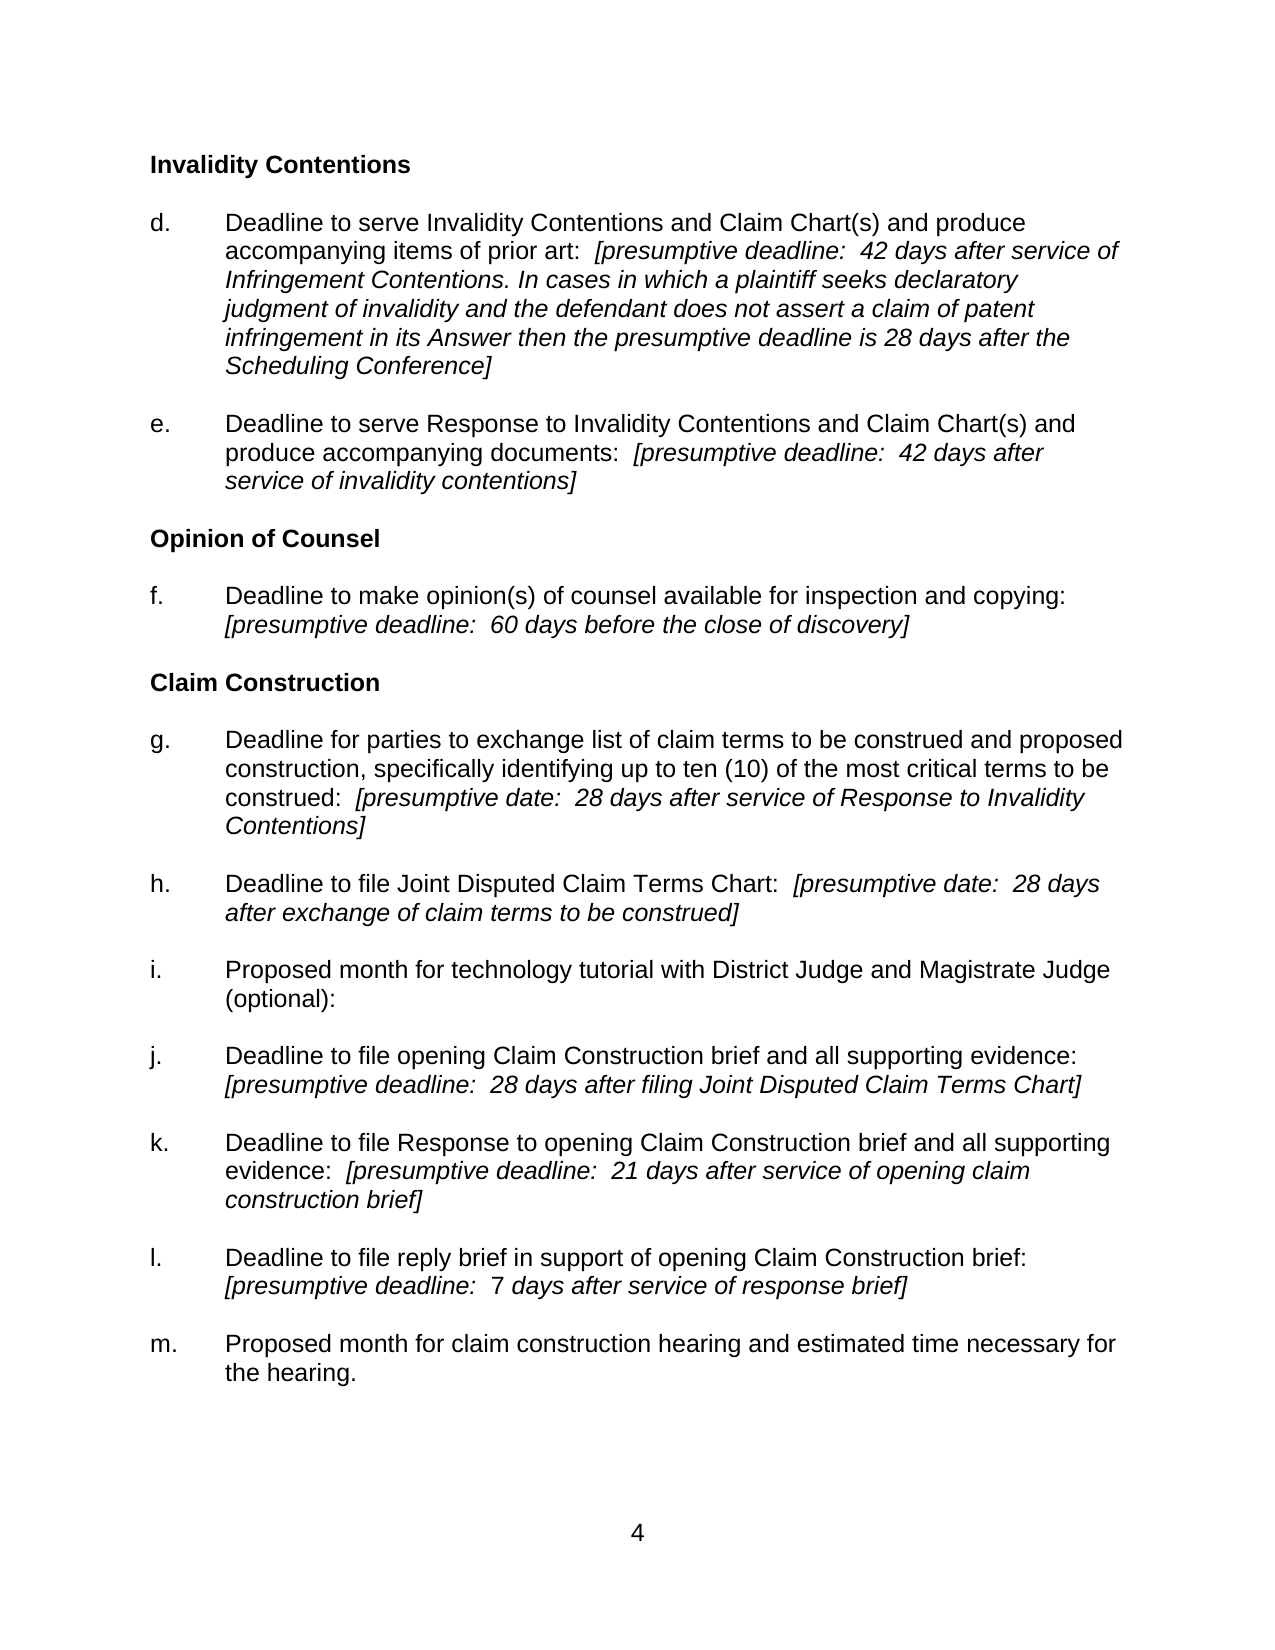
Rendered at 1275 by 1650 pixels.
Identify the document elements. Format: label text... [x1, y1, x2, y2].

text Invalidity Contentions [150, 150, 1125, 179]
text m. Proposed month for claim construction hearing and estimated time necessary for the hearing. [150, 1329, 1125, 1386]
text j. Deadline to file opening Claim Construction brief and all supporting evidence: [presumptive deadline: 28 days after filing Joint Disputed Claim Terms Chart] [150, 1041, 1125, 1099]
text f. Deadline to make opinion(s) of counsel available for inspection and copying: [presumptive deadline: 60 days before the close of discovery] [150, 581, 1125, 639]
text e. Deadline to serve Response to Invalidity Contentions and Claim Chart(s) and produce accompanying documents: [presumptive deadline: 42 days after service of invalidity contentions] [150, 409, 1125, 495]
text Claim Construction [150, 667, 1125, 696]
text g. Deadline for parties to exchange list of claim terms to be construed and proposed construction, specifically identifying up to ten (10) of the most critical terms to be construed: [presumptive date: 28 days after service of Response to Invalidity Contentions] [150, 725, 1125, 840]
text i. Proposed month for technology tutorial with District Judge and Magistrate Judge (optional): [150, 955, 1125, 1012]
text h. Deadline to file Joint Disputed Claim Terms Chart: [presumptive date: 28 days after exchange of claim terms to be construed] [150, 869, 1125, 926]
text d. Deadline to serve Invalidity Contentions and Claim Chart(s) and produce accompanying items of prior art: [presumptive deadline: 42 days after service of Infringement Contentions. In cases in which a plaintiff seeks declaratory judgment of invalidity and the defendant does not assert a claim of patent infringement in its Answer then the presumptive deadline is 28 days after the Scheduling Conference] [150, 207, 1125, 380]
text l. Deadline to file reply brief in support of opening Claim Construction brief: [presumptive deadline: 7 days after service of response brief] [150, 1242, 1125, 1300]
text Opinion of Counsel [150, 524, 1125, 552]
text k. Deadline to file Response to opening Claim Construction brief and all supporting evidence: [presumptive deadline: 21 days after service of opening claim construction brief] [150, 1127, 1125, 1214]
